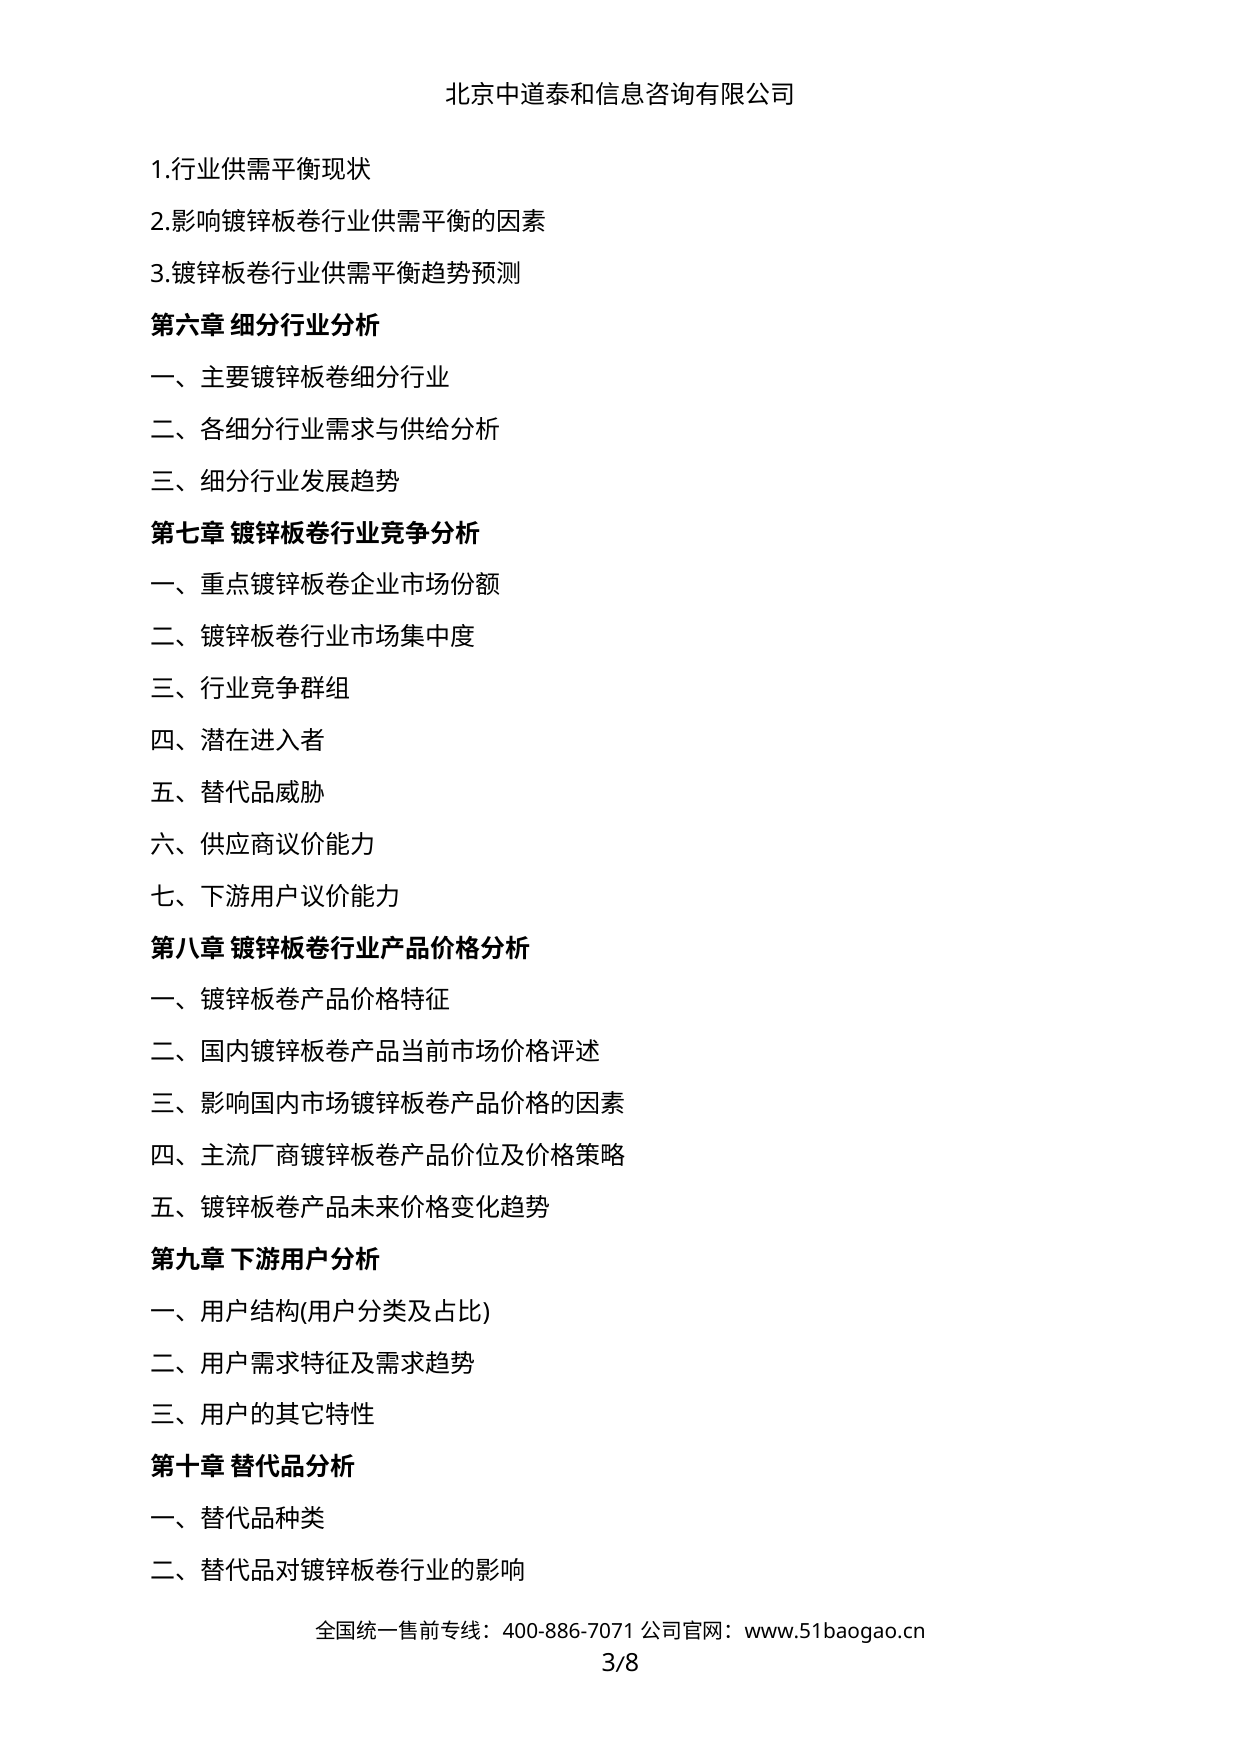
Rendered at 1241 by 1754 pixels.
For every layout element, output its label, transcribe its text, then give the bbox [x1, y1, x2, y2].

text 第七章 镀锌板卷行业竞争分析 [150, 513, 1090, 549]
text 四、主流厂商镀锌板卷产品价位及价格策略 [150, 1136, 1090, 1172]
text 第九章 下游用户分析 [150, 1239, 1090, 1276]
text 一、镀锌板卷产品价格特征 [150, 980, 1090, 1016]
text 一、用户结构(用户分类及占比) [150, 1291, 1090, 1327]
text 3.镀锌板卷行业供需平衡趋势预测 [150, 254, 1090, 290]
text 一、重点镀锌板卷企业市场份额 [150, 565, 1090, 601]
text 第六章 细分行业分析 [150, 306, 1090, 342]
text 四、潜在进入者 [150, 721, 1090, 757]
text 二、镀锌板卷行业市场集中度 [150, 617, 1090, 653]
text 三、细分行业发展趋势 [150, 461, 1090, 497]
text 二、各细分行业需求与供给分析 [150, 409, 1090, 446]
text 二、用户需求特征及需求趋势 [150, 1343, 1090, 1379]
text 五、替代品威胁 [150, 772, 1090, 809]
text 第十章 替代品分析 [150, 1447, 1090, 1483]
text 三、行业竞争群组 [150, 669, 1090, 705]
text 三、用户的其它特性 [150, 1395, 1090, 1431]
text 二、国内镀锌板卷产品当前市场价格评述 [150, 1032, 1090, 1068]
text 六、供应商议价能力 [150, 824, 1090, 861]
text 1.行业供需平衡现状 [150, 150, 1090, 186]
text 2.影响镀锌板卷行业供需平衡的因素 [150, 202, 1090, 238]
text 第八章 镀锌板卷行业产品价格分析 [150, 928, 1090, 964]
text 五、镀锌板卷产品未来价格变化趋势 [150, 1187, 1090, 1224]
text 三、影响国内市场镀锌板卷产品价格的因素 [150, 1084, 1090, 1120]
text 一、主要镀锌板卷细分行业 [150, 357, 1090, 394]
text 一、替代品种类 [150, 1499, 1090, 1535]
text 七、下游用户议价能力 [150, 876, 1090, 912]
text 二、替代品对镀锌板卷行业的影响 [150, 1551, 1090, 1587]
